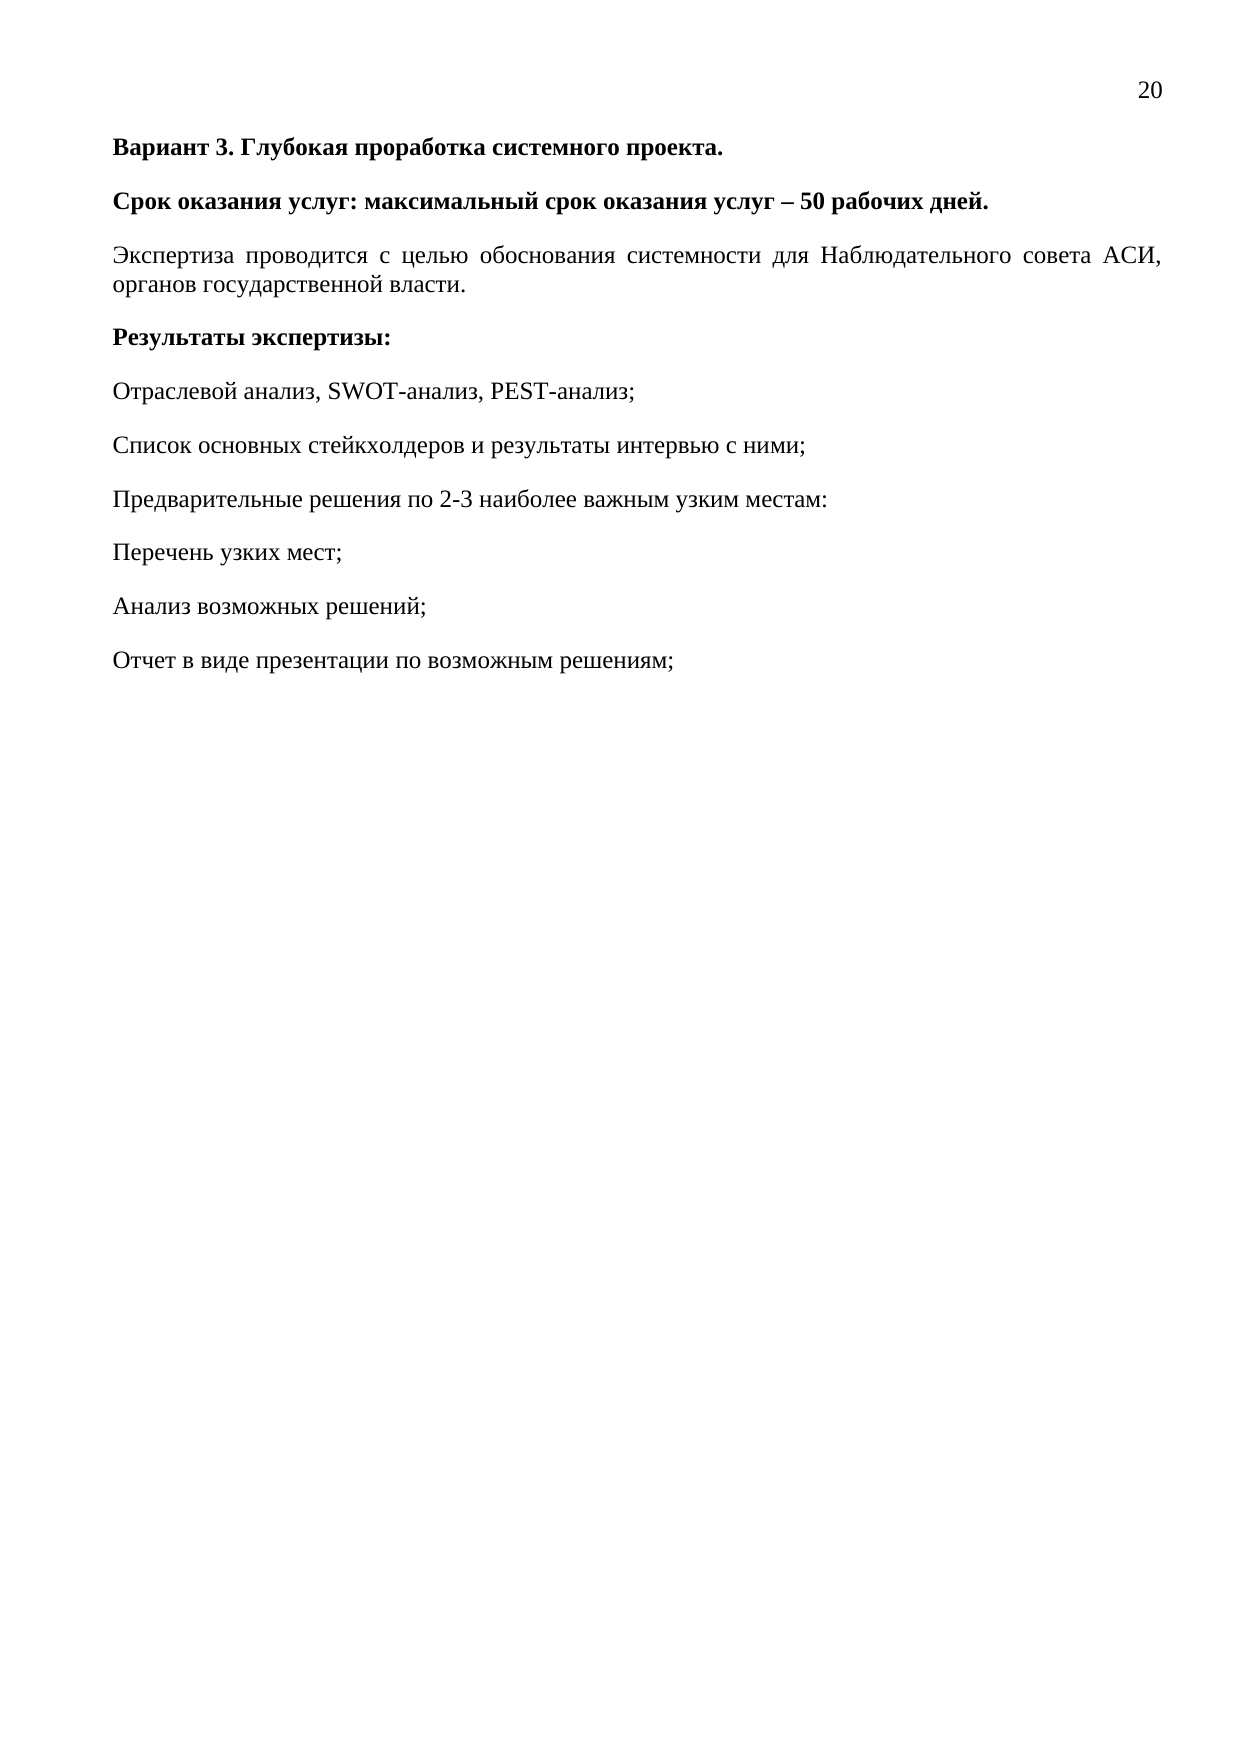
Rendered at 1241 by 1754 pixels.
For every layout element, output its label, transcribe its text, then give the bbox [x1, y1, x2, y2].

title Экспертиза проводится с целью обоснования системности для Наблюдательного совета АСИ, органов государственной власти. [112, 240, 1162, 297]
title Результаты экспертизы: [112, 322, 1162, 351]
title Отраслевой анализ, SWOT-анализ, PEST-анализ; [112, 376, 1162, 405]
title Анализ возможных решений; [112, 591, 1162, 620]
title Вариант 3. Глубокая проработка системного проекта. [112, 132, 1162, 161]
title Срок оказания услуг: максимальный срок оказания услуг – 50 рабочих дней. [112, 186, 1162, 215]
title Список основных стейкхолдеров и результаты интервью с ними; [112, 430, 1162, 459]
title Предварительные решения по 2-3 наиболее важным узким местам: [112, 484, 1162, 512]
title Отчет в виде презентации по возможным решениям; [112, 645, 1162, 674]
title Перечень узких мест; [112, 537, 1162, 566]
